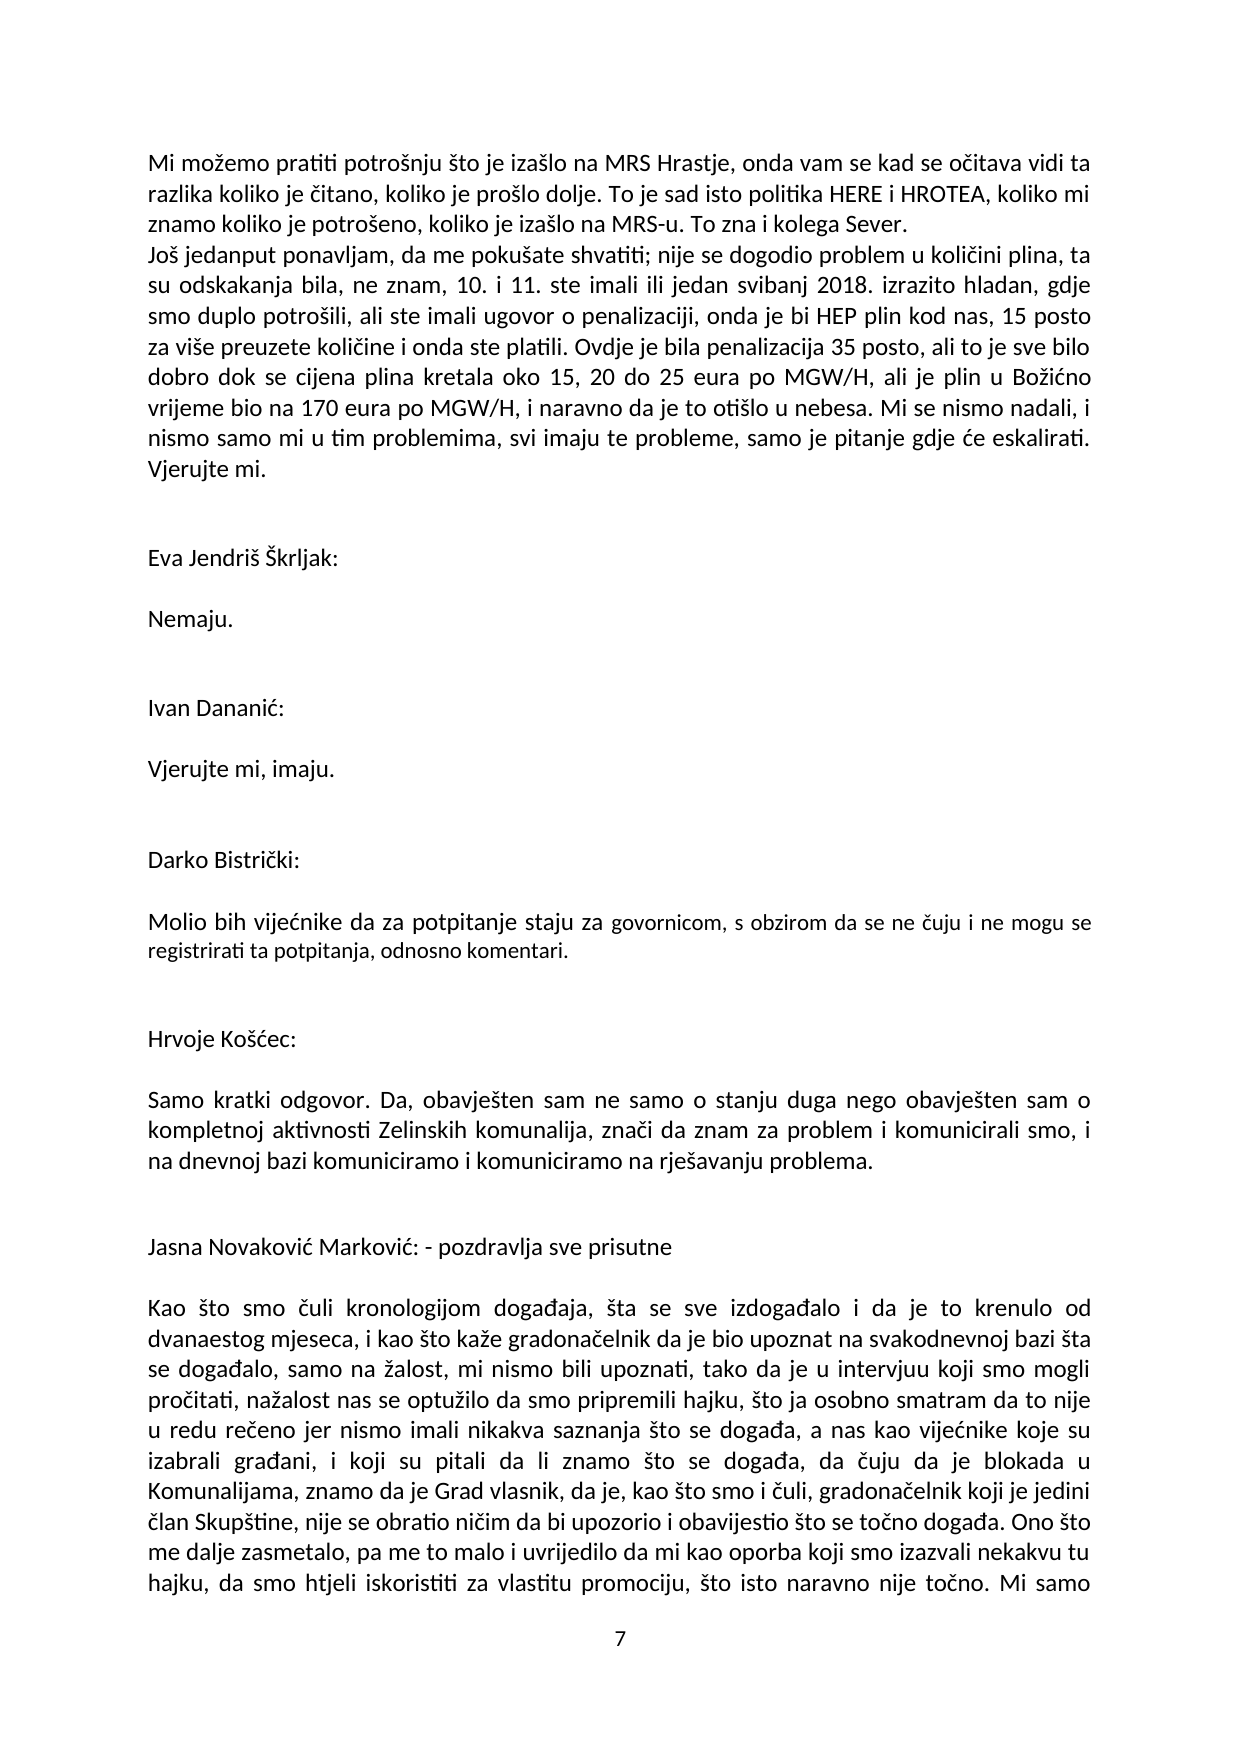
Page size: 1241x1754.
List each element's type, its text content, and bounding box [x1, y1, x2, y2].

text Samo kratki odgovor. Da, obavješten sam ne samo o stanju duga nego obavješten sam o kompletnoj aktivnosti Zelinskih komunalija, znači da znam za problem i komunicirali smo, i na dnevnoj bazi komuniciramo i komuniciramo na rješavanju problema. [148, 1084, 1093, 1175]
text Vjerujte mi, imaju. [148, 753, 1093, 783]
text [148, 1292, 1093, 1598]
text Molio bih vijećnike da za potpitanje staju za govornicom, s obzirom da se ne čuju i ne mogu se registrirati ta potpitanja, odnosno komentari. [148, 906, 1093, 964]
text Darko Bistrički: [148, 844, 1093, 875]
text Eva Jendriš Škrljak: [148, 542, 1093, 572]
text Hrvoje Košćec: [148, 1023, 1093, 1053]
text Mi možemo pratiti potrošnju što je izašlo na MRS Hrastje, onda vam se kad se očitava vidi ta razlika koliko je čitano, koliko je prošlo dolje. To je sad isto politika HERE i HROTEA, koliko mi znamo koliko je potrošeno, koliko je izašlo na MRS-u. To zna i kolega Sever. [148, 148, 1093, 239]
text Još jedanput ponavljam, da me pokušate shvatiti; nije se dogodio problem u količini plina, ta su odskakanja bila, ne znam, 10. i 11. ste imali ili jedan svibanj 2018. izrazito hladan, gdje smo duplo potrošili, ali ste imali ugovor o penalizaciji, onda je bi HEP plin kod nas, 15 posto za više preuzete količine i onda ste platili. Ovdje je bila penalizacija 35 posto, ali to je sve bilo dobro dok se cijena plina kretala oko 15, 20 do 25 eura po MGW/H, ali je plin u Božićno vrijeme bio na 170 eura po MGW/H, i naravno da je to otišlo u nebesa. Mi se nismo nadali, i nismo samo mi u tim problemima, svi imaju te probleme, samo je pitanje gdje će eskalirati. Vjerujte mi. [148, 239, 1093, 483]
text Nemaju. [148, 603, 1093, 633]
text Jasna Novaković Marković: - pozdravlja sve prisutne [148, 1231, 1093, 1262]
text Ivan Dananić: [148, 692, 1093, 722]
